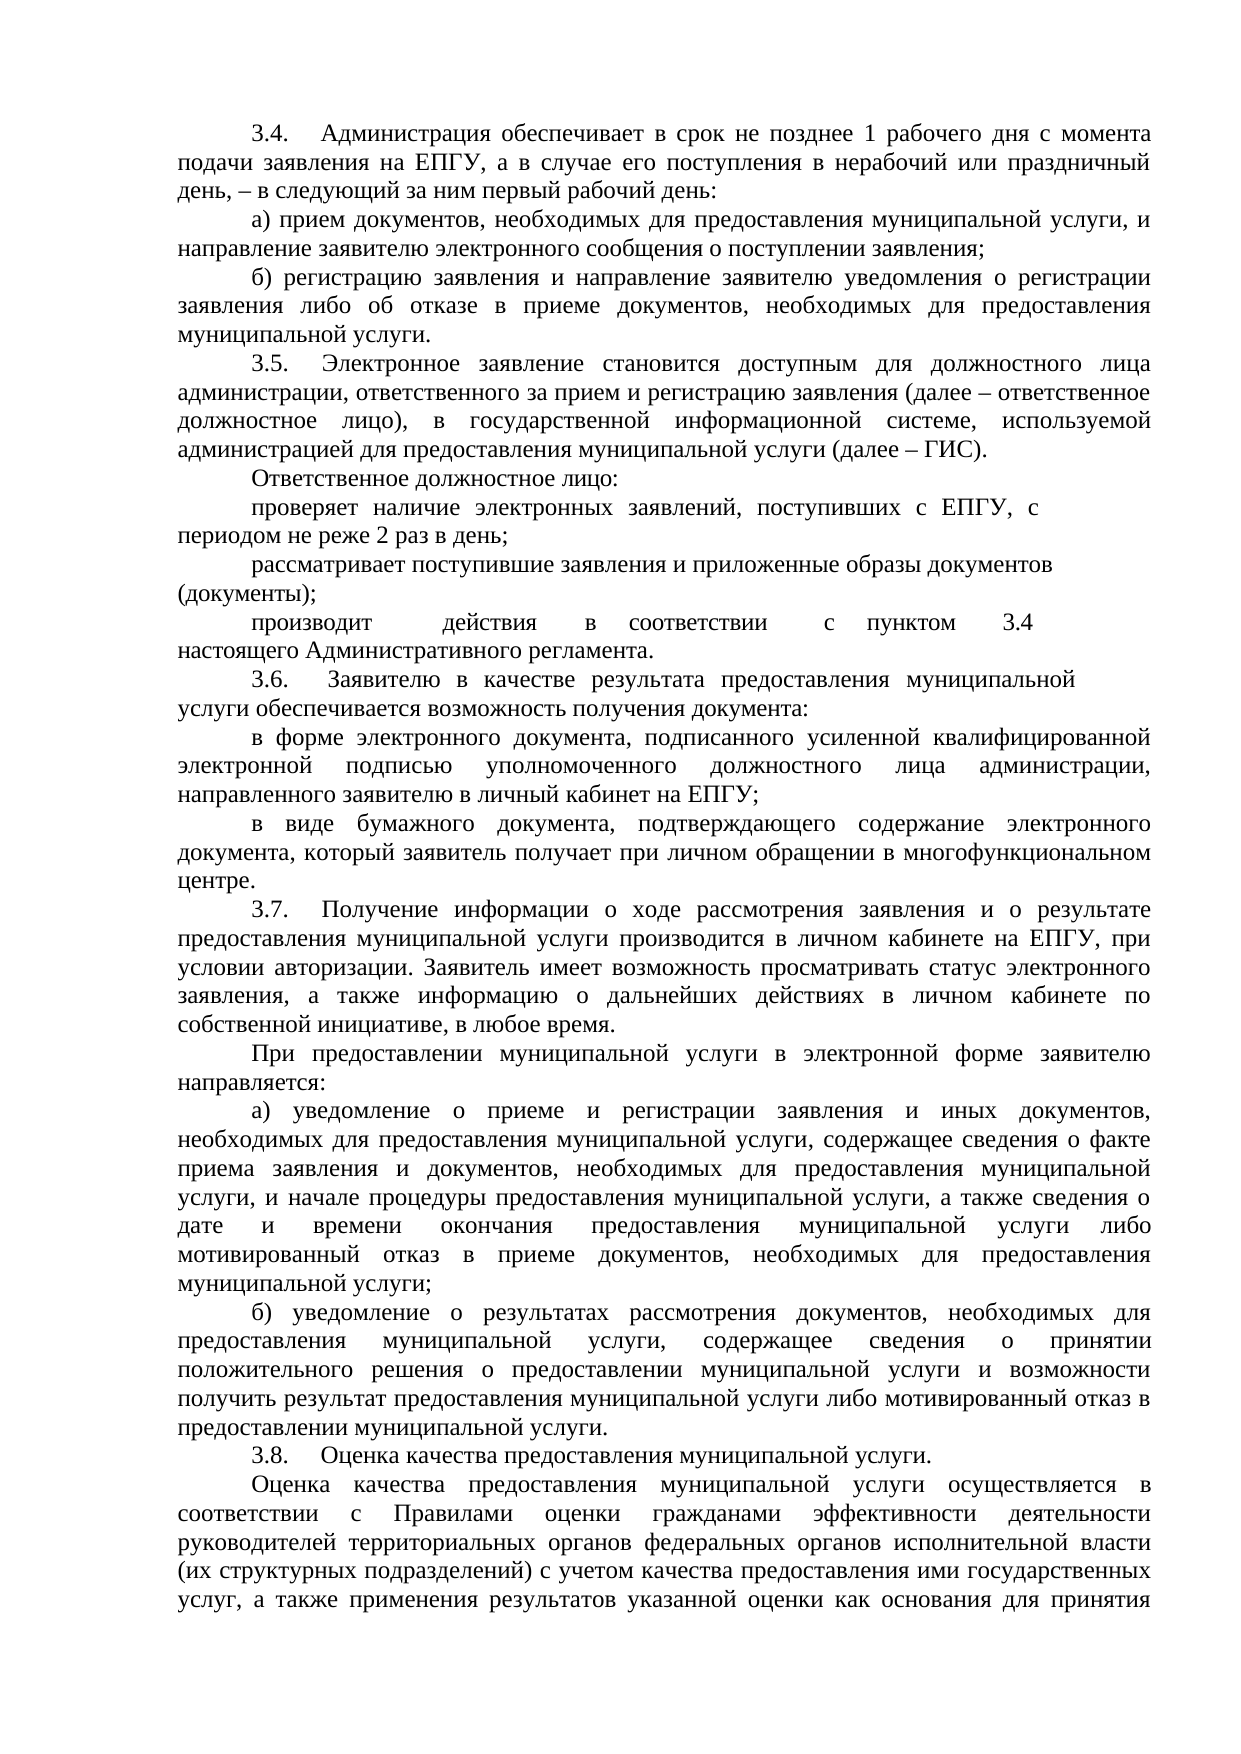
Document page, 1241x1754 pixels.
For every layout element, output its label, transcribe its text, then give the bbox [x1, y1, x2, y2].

text проверяет наличие электронных заявлений, поступивших с ЕПГУ, с периодом не реже 2 раз в день; [177, 492, 1152, 549]
list Получение информации о ходе рассмотрения заявления и о результате предоставления муниципальной услуги производится в личном кабинете на ЕПГУ, при условии авторизации. Заявитель имеет возможность просматривать статус электронного заявления, а также информацию о дальнейших действиях в личном кабинете по собственной инициативе, в любое время. [177, 894, 1152, 1038]
text Ответственное должностное лицо: [177, 463, 1152, 492]
list Заявителю в качестве результата предоставления муниципальной услуги обеспечивается возможность получения документа: [177, 664, 1152, 722]
text б) уведомление о результатах рассмотрения документов, необходимых для предоставления муниципальной услуги, содержащее сведения о принятии положительного решения о предоставлении муниципальной услуги и возможности получить результат предоставления муниципальной услуги либо мотивированный отказ в предоставлении муниципальной услуги. [177, 1297, 1152, 1441]
text а) прием документов, необходимых для предоставления муниципальной услуги, и направление заявителю электронного сообщения о поступлении заявления; [177, 204, 1152, 262]
list Электронное заявление становится доступным для должностного лица администрации, ответственного за прием и регистрацию заявления (далее – ответственное должностное лицо), в государственной информационной системе, используемой администрацией для предоставления муниципальной услуги (далее – ГИС). [177, 348, 1152, 463]
text рассматривает поступившие заявления и приложенные образы документов (документы); [177, 549, 1152, 607]
text в форме электронного документа, подписанного усиленной квалифицированной электронной подписью уполномоченного должностного лица администрации, направленного заявителю в личный кабинет на ЕПГУ; [177, 722, 1152, 808]
text а) уведомление о приеме и регистрации заявления и иных документов, необходимых для предоставления муниципальной услуги, содержащее сведения о факте приема заявления и документов, необходимых для предоставления муниципальной услуги, и начале процедуры предоставления муниципальной услуги, а также сведения о дате и времени окончания предоставления муниципальной услуги либо мотивированный отказ в приеме документов, необходимых для предоставления муниципальной услуги; [177, 1096, 1152, 1297]
text При предоставлении муниципальной услуги в электронной форме заявителю направляется: [177, 1038, 1152, 1096]
text в виде бумажного документа, подтверждающего содержание электронного документа, который заявитель получает при личном обращении в многофункциональном центре. [177, 808, 1152, 894]
text производит действия в соответствии с пунктом 3.4 настоящего Административного регламента. [177, 607, 1152, 664]
text б) регистрацию заявления и направление заявителю уведомления о регистрации заявления либо об отказе в приеме документов, необходимых для предоставления муниципальной услуги. [177, 262, 1152, 348]
list Администрация обеспечивает в срок не позднее 1 рабочего дня с момента подачи заявления на ЕПГУ, а в случае его поступления в нерабочий или праздничный день, – в следующий за ним первый рабочий день: [177, 118, 1152, 204]
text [177, 1469, 1152, 1613]
list Оценка качества предоставления муниципальной услуги. [177, 1441, 1152, 1469]
